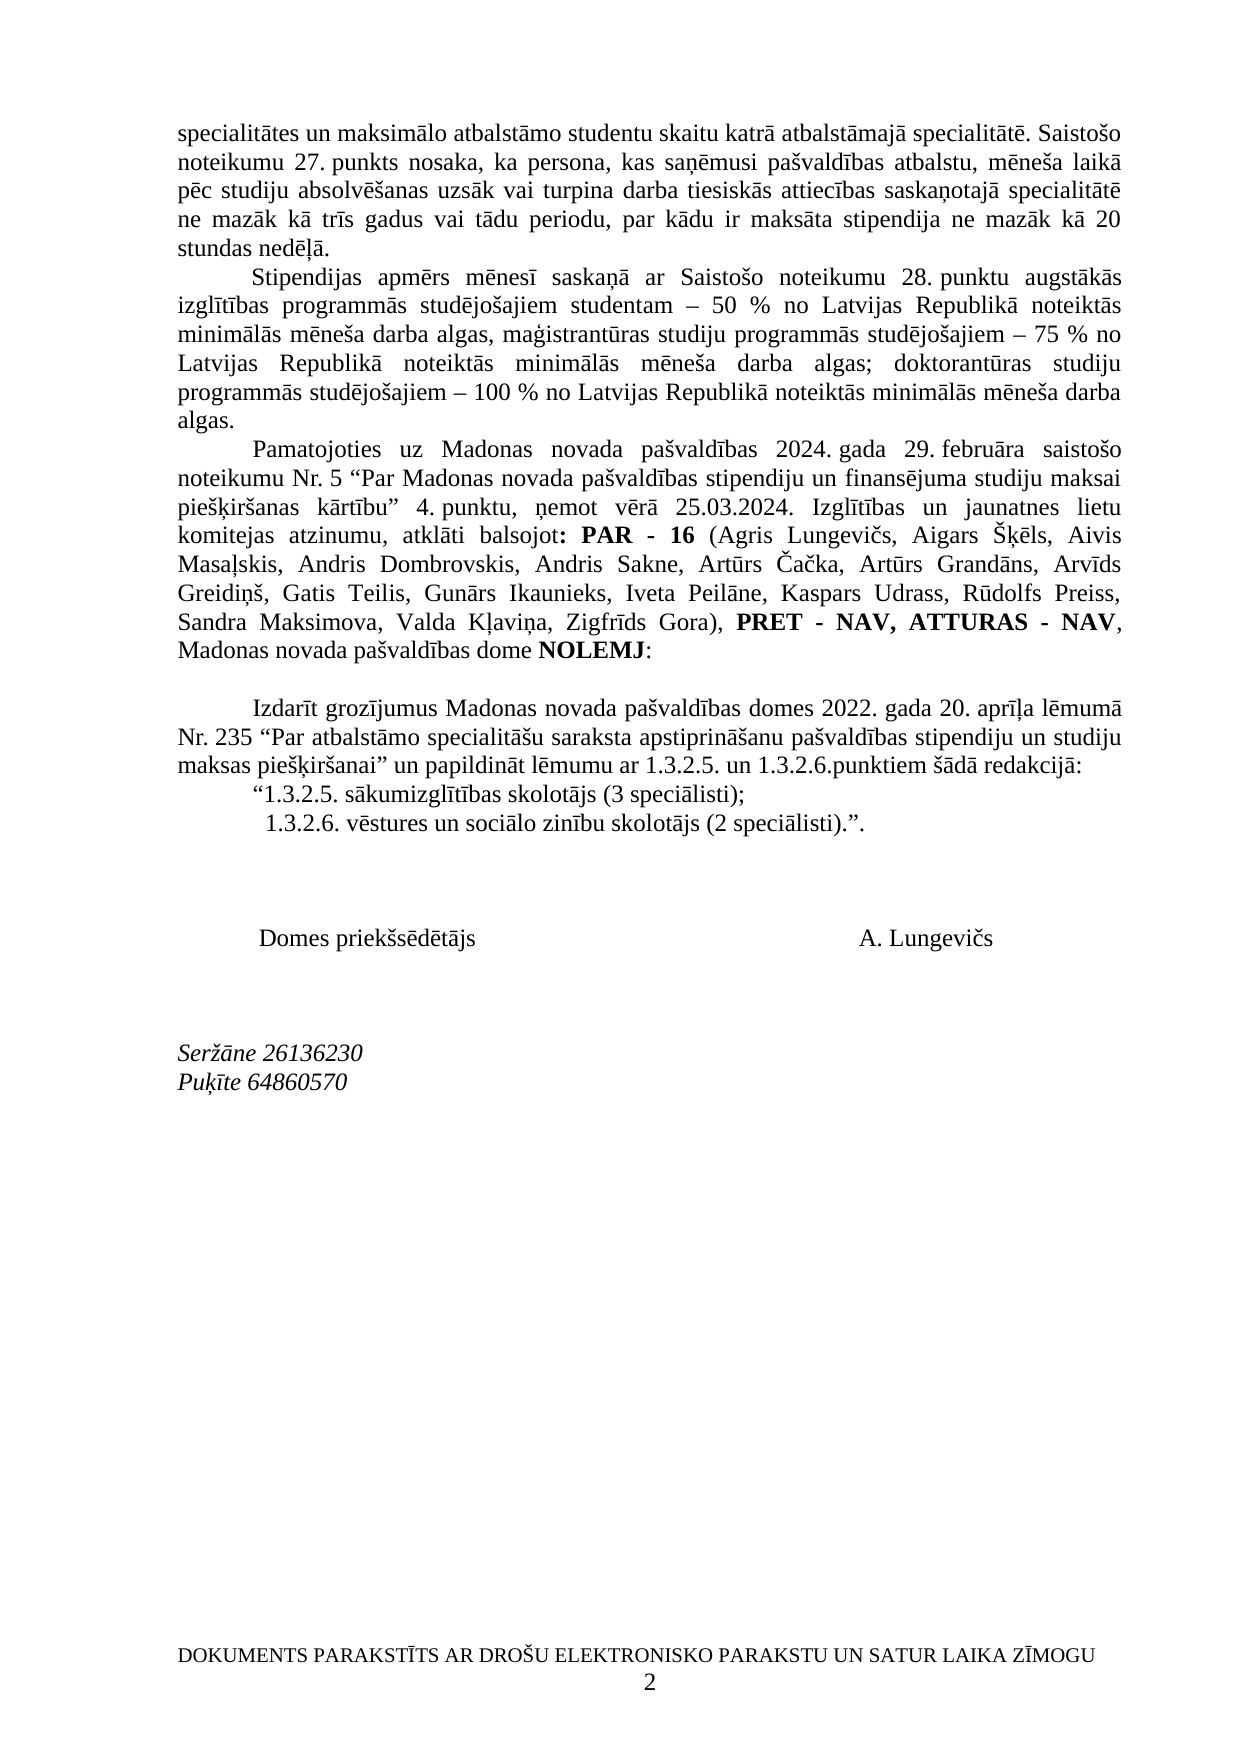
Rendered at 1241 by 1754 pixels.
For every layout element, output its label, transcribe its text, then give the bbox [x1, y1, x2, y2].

text “1.3.2.5. sākumizglītības skolotājs (3 speciālisti); [177, 779, 1122, 808]
text Stipendijas apmērs mēnesī saskaņā ar Saistošo noteikumu 28. punktu augstākās izglītības programmās studējošajiem studentam – 50 % no Latvijas Republikā noteiktās minimālās mēneša darba algas, maģistrantūras studiju programmās studējošajiem – 75 % no Latvijas Republikā noteiktās minimālās mēneša darba algas; doktorantūras studiju programmās studējošajiem – 100 % no Latvijas Republikā noteiktās minimālās mēneša darba algas. [177, 262, 1122, 434]
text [177, 118, 1122, 262]
text Pamatojoties uz Madonas novada pašvaldības 2024. gada 29. februāra saistošo noteikumu Nr. 5 “Par Madonas novada pašvaldības stipendiju un finansējuma studiju maksai piešķiršanas kārtību” 4. punktu, ņemot vērā 25.03.2024. Izglītības un jaunatnes lietu komitejas atzinumu, atklāti balsojot: PAR - 16 (Agris Lungevičs, Aigars Šķēls, Aivis Masaļskis, Andris Dombrovskis, Andris Sakne, Artūrs Čačka, Artūrs Grandāns, Arvīds Greidiņš, Gatis Teilis, Gunārs Ikaunieks, Iveta Peilāne, Kaspars Udrass, Rūdolfs Preiss, Sandra Maksimova, Valda Kļaviņa, Zigfrīds Gora), PRET - NAV, ATTURAS - NAV, Madonas novada pašvaldības dome NOLEMJ: [177, 434, 1122, 664]
text Izdarīt grozījumus Madonas novada pašvaldības domes 2022. gada 20. aprīļa lēmumā Nr. 235 “Par atbalstāmo specialitāšu saraksta apstiprināšanu pašvaldības stipendiju un studiju maksas piešķiršanai” un papildināt lēmumu ar 1.3.2.5. un 1.3.2.6.punktiem šādā redakcijā: [177, 693, 1122, 779]
text 1.3.2.6. vēstures un sociālo zinību skolotājs (2 speciālisti).”. [252, 808, 1122, 837]
text Puķīte 64860570 [177, 1067, 1122, 1096]
text Domes priekšsēdētājs A. Lungevičs [177, 923, 1122, 952]
text Seržāne 26136230 [177, 1038, 1122, 1067]
